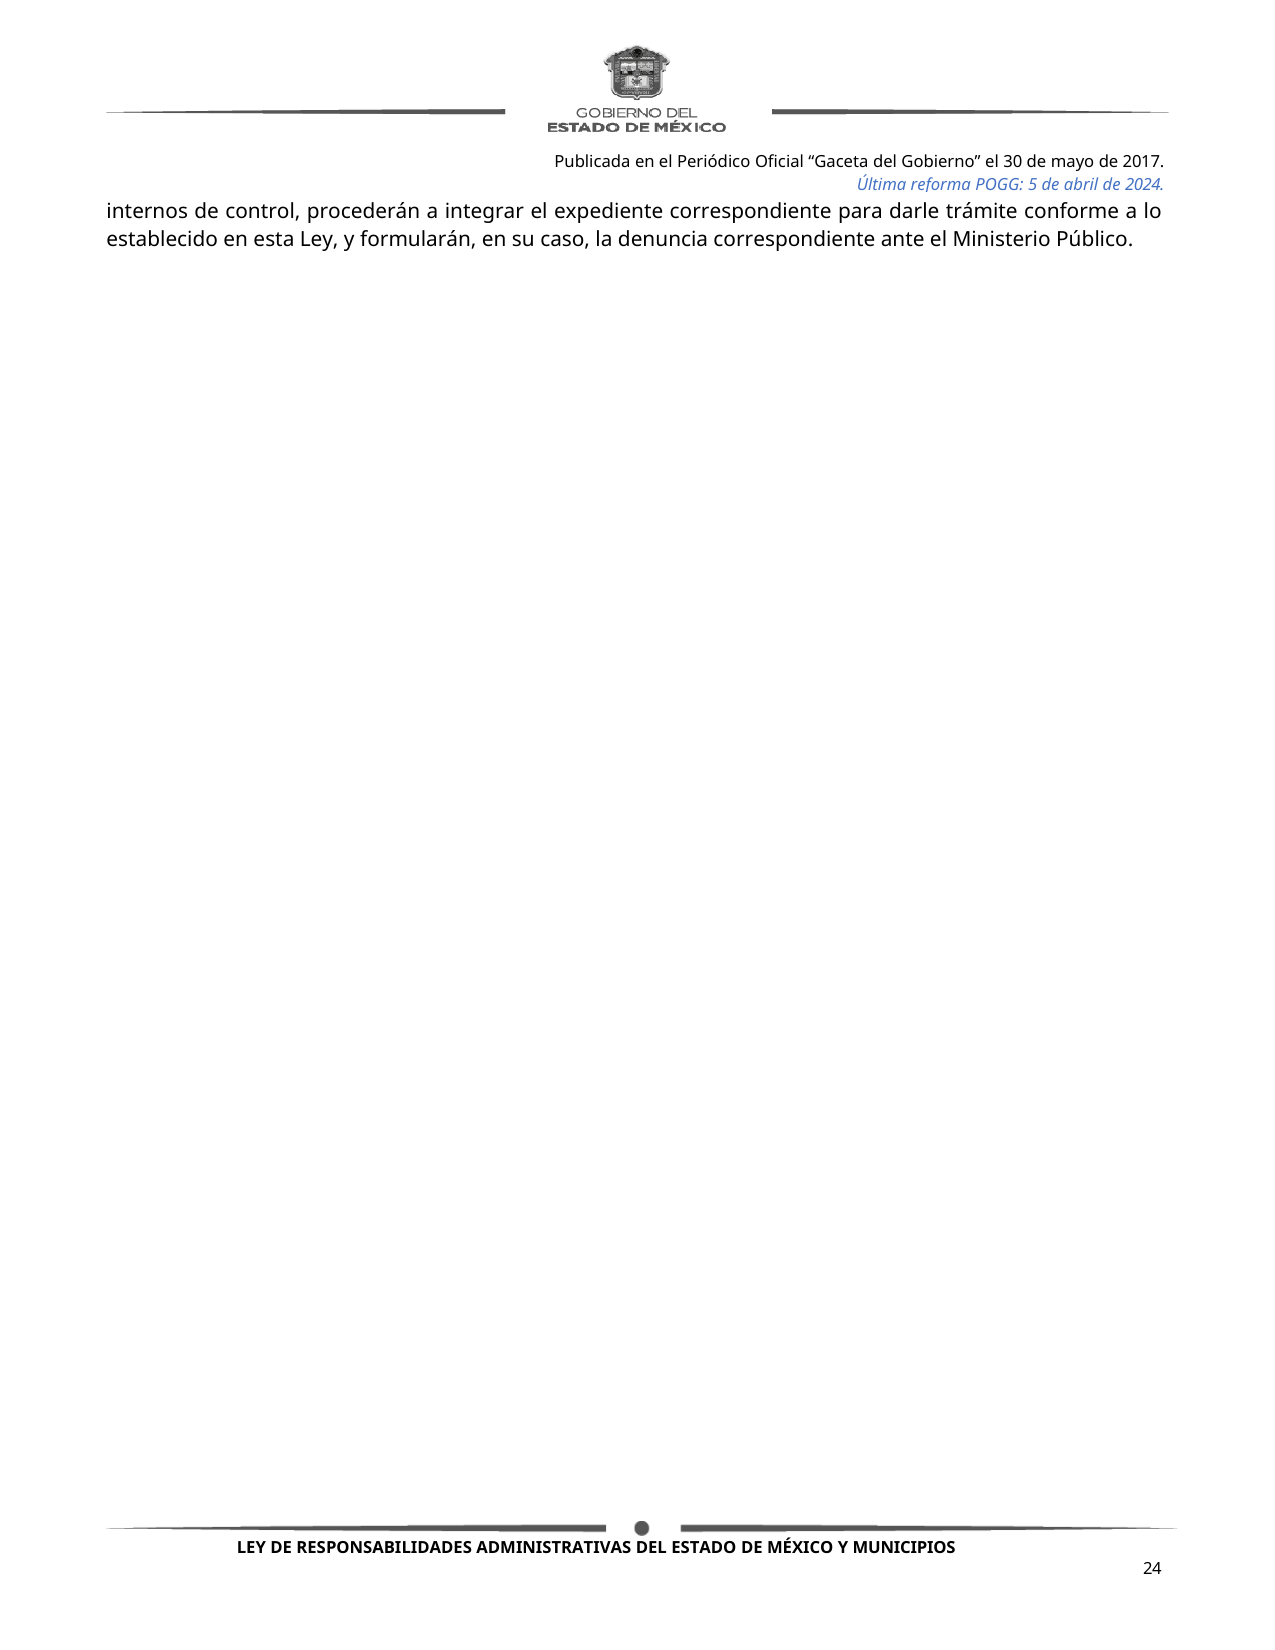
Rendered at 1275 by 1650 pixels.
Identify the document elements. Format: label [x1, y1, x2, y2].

picture [106, 1521, 1178, 1536]
picture [106, 44, 1169, 132]
text [106, 196, 1163, 253]
